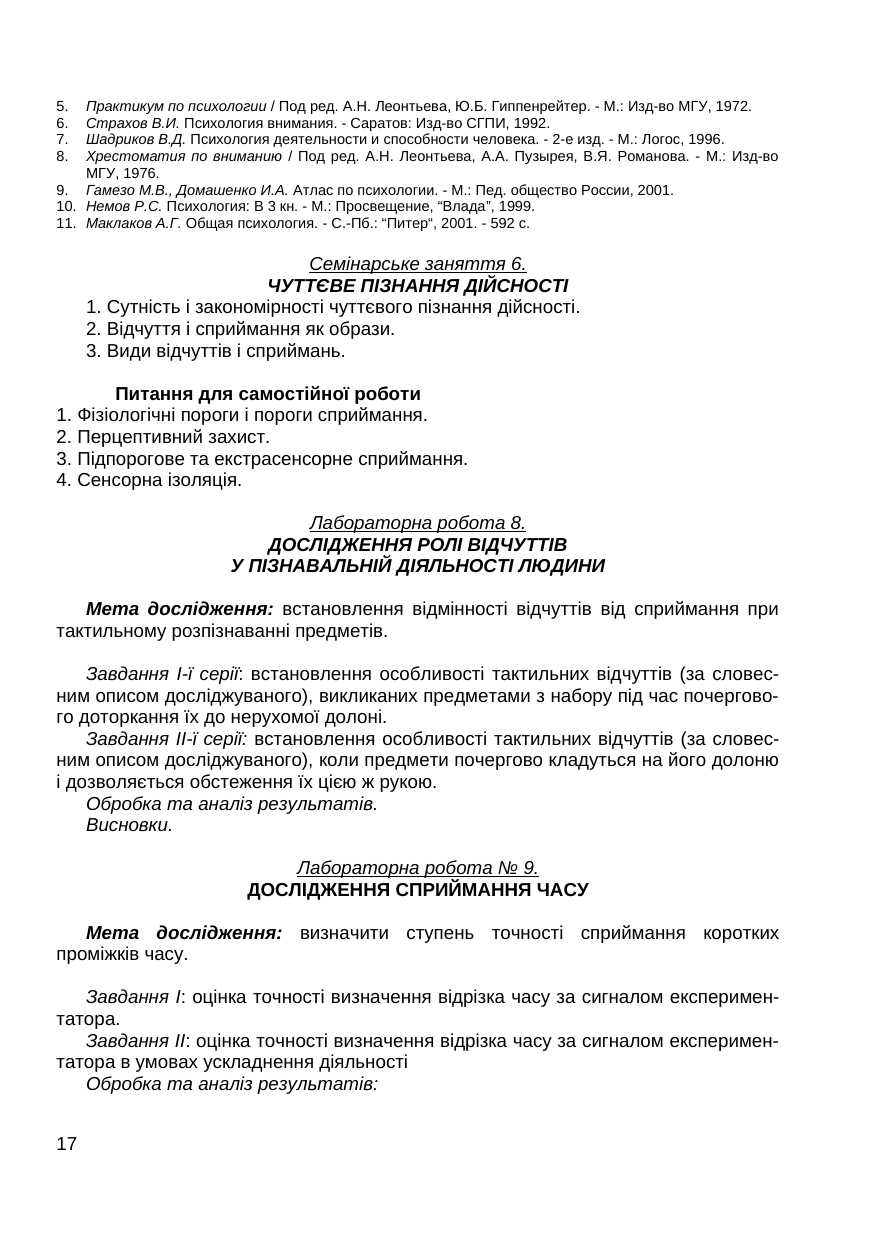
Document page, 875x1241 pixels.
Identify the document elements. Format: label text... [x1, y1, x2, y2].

text 3. Види відчуттів і сприймань. [56, 339, 779, 361]
text Лабораторна робота 8. [56, 512, 779, 533]
list Маклаков А.Г. Общая психология. - С.-Пб.: “Питер“, 2001. - 592 с. [56, 215, 779, 232]
text 1. Фізіологічні пороги і пороги сприймання. [56, 404, 779, 426]
list Страхов В.И. Психология внимания. - Саратов: Изд-во СГПИ, 1992. [56, 114, 779, 131]
text Дослідження ролі відчуттів [56, 533, 779, 555]
text Висновки. [56, 814, 779, 835]
text Дослідження сприймання часу [56, 878, 779, 900]
text 2. Відчуття і сприймання як образи. [56, 318, 779, 339]
text Питання для самостійної роботи [56, 383, 779, 404]
text Завдання І-ї серії: встановлення особливості тактильних відчуттів (за словес-ним описом досліджуваного), викликаних предметами з набору під час почергово-го доторкання їх до нерухомої долоні. [56, 663, 779, 728]
text Завдання ІІ-ї серії: встановлення особливості тактильних відчуттів (за словес-ним описом досліджуваного), коли предмети почергово кладуться на його долоню і дозволяється обстеження їх цією ж рукою. [56, 728, 779, 792]
text 1. Сутність і закономірності чуттєвого пізнання дійсності. [56, 296, 779, 318]
list Хрестоматия по вниманию / Под ред. А.Н. Леонтьева, А.А. Пузырея, В.Я. Романова. - М.: Изд-во МГУ, 1976. [56, 148, 779, 181]
text Обробка та аналіз результатів. [56, 792, 779, 814]
text Обробка та аналіз результатів: [56, 1073, 779, 1094]
subtitle Семінарське заняття 6. [56, 253, 779, 275]
list Практикум по психологии / Под ред. А.Н. Леонтьева, Ю.Б. Гиппенрейтер. - М.: Изд-во МГУ, 1972. [56, 97, 779, 114]
list Немов Р.С. Психология: В 3 кн. - М.: Просвещение, “Влада”, 1999. [56, 198, 779, 215]
text Завдання І: оцінка точності визначення відрізка часу за сигналом експеримен-татора. [56, 986, 779, 1029]
list Шадриков В.Д. Психология деятельности и способности человека. - 2-е изд. - М.: Логос, 1996. [56, 131, 779, 148]
text Завдання ІІ: оцінка точності визначення відрізка часу за сигналом експеримен-татора в умовах ускладнення діяльності [56, 1029, 779, 1073]
text Мета дослідження: встановлення відмінності відчуттів від сприймання при тактильному розпізнаванні предметів. [56, 598, 779, 641]
text 2. Перцептивний захист. [56, 426, 779, 447]
text Мета дослідження: визначити ступень точності сприймання коротких проміжків часу. [56, 922, 779, 965]
text у пізнавальній діяльності людини [56, 555, 779, 577]
text 4. Сенсорна ізоляція. [56, 469, 779, 490]
text Лабораторна робота № 9. [56, 857, 779, 878]
subtitle Чуттєве пізнання дійсності [56, 275, 779, 296]
text 3. Підпорогове та екстрасенсорне сприймання. [56, 447, 779, 469]
list Гамезо М.В., Домашенко И.А. Атлас по психологии. - М.: Пед. общество России, 2001. [56, 181, 779, 198]
